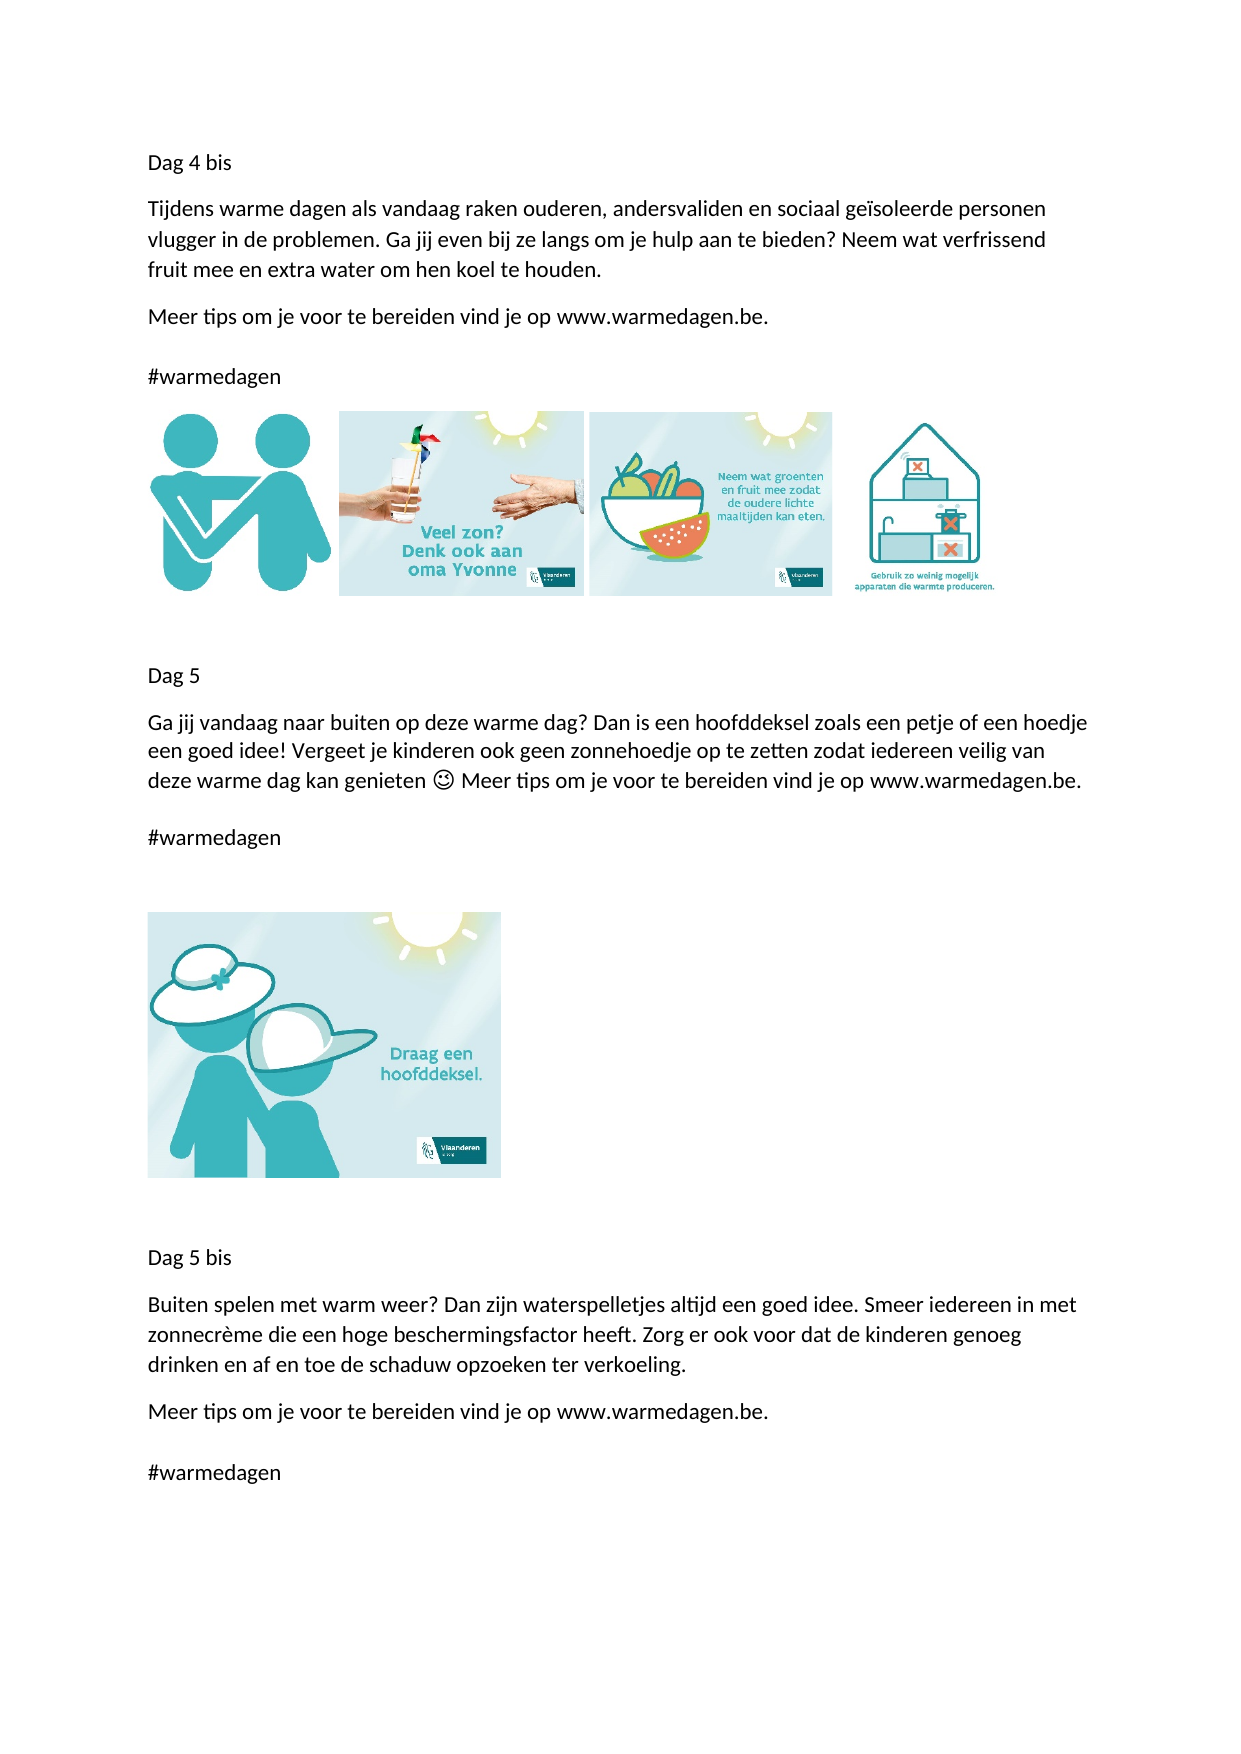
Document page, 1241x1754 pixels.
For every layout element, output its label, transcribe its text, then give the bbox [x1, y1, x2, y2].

text Dag 5 [148, 661, 1093, 689]
picture [147, 409, 334, 596]
text Meer tips om je voor te bereiden vind je op www.warmedagen.be. #warmedagen [148, 1397, 1093, 1486]
text Meer tips om je voor te bereiden vind je op www.warmedagen.be. #warmedagen [148, 302, 1093, 390]
picture [147, 912, 501, 1178]
text Ga jij vandaag naar buiten op deze warme dag? Dan is een hoofddeksel zoals een petje of een hoedje een goed idee! Vergeet je kinderen ook geen zonnehoedje op te zetten zodat iedereen veilig van deze warme dag kan genieten 😉 Meer tips om je voor te bereiden vind je op www.warmedagen.be. #warmedagen [148, 708, 1093, 851]
picture [589, 411, 1017, 596]
text Buiten spelen met warm weer? Dan zijn waterspelletjes altijd een goed idee. Smeer iedereen in met zonnecrème die een hoge beschermingsfactor heeft. Zorg er ook voor dat de kinderen genoeg drinken en af en toe de schaduw opzoeken ter verkoeling. [148, 1290, 1093, 1379]
text Dag 5 bis [148, 1243, 1093, 1271]
picture [339, 411, 584, 596]
text Tijdens warme dagen als vandaag raken ouderen, andersvaliden en sociaal geïsoleerde personen vlugger in de problemen. Ga jij even bij ze langs om je hulp aan te bieden? Neem wat verfrissend fruit mee en extra water om hen koel te houden. [148, 194, 1093, 283]
text Dag 4 bis [148, 148, 1093, 176]
